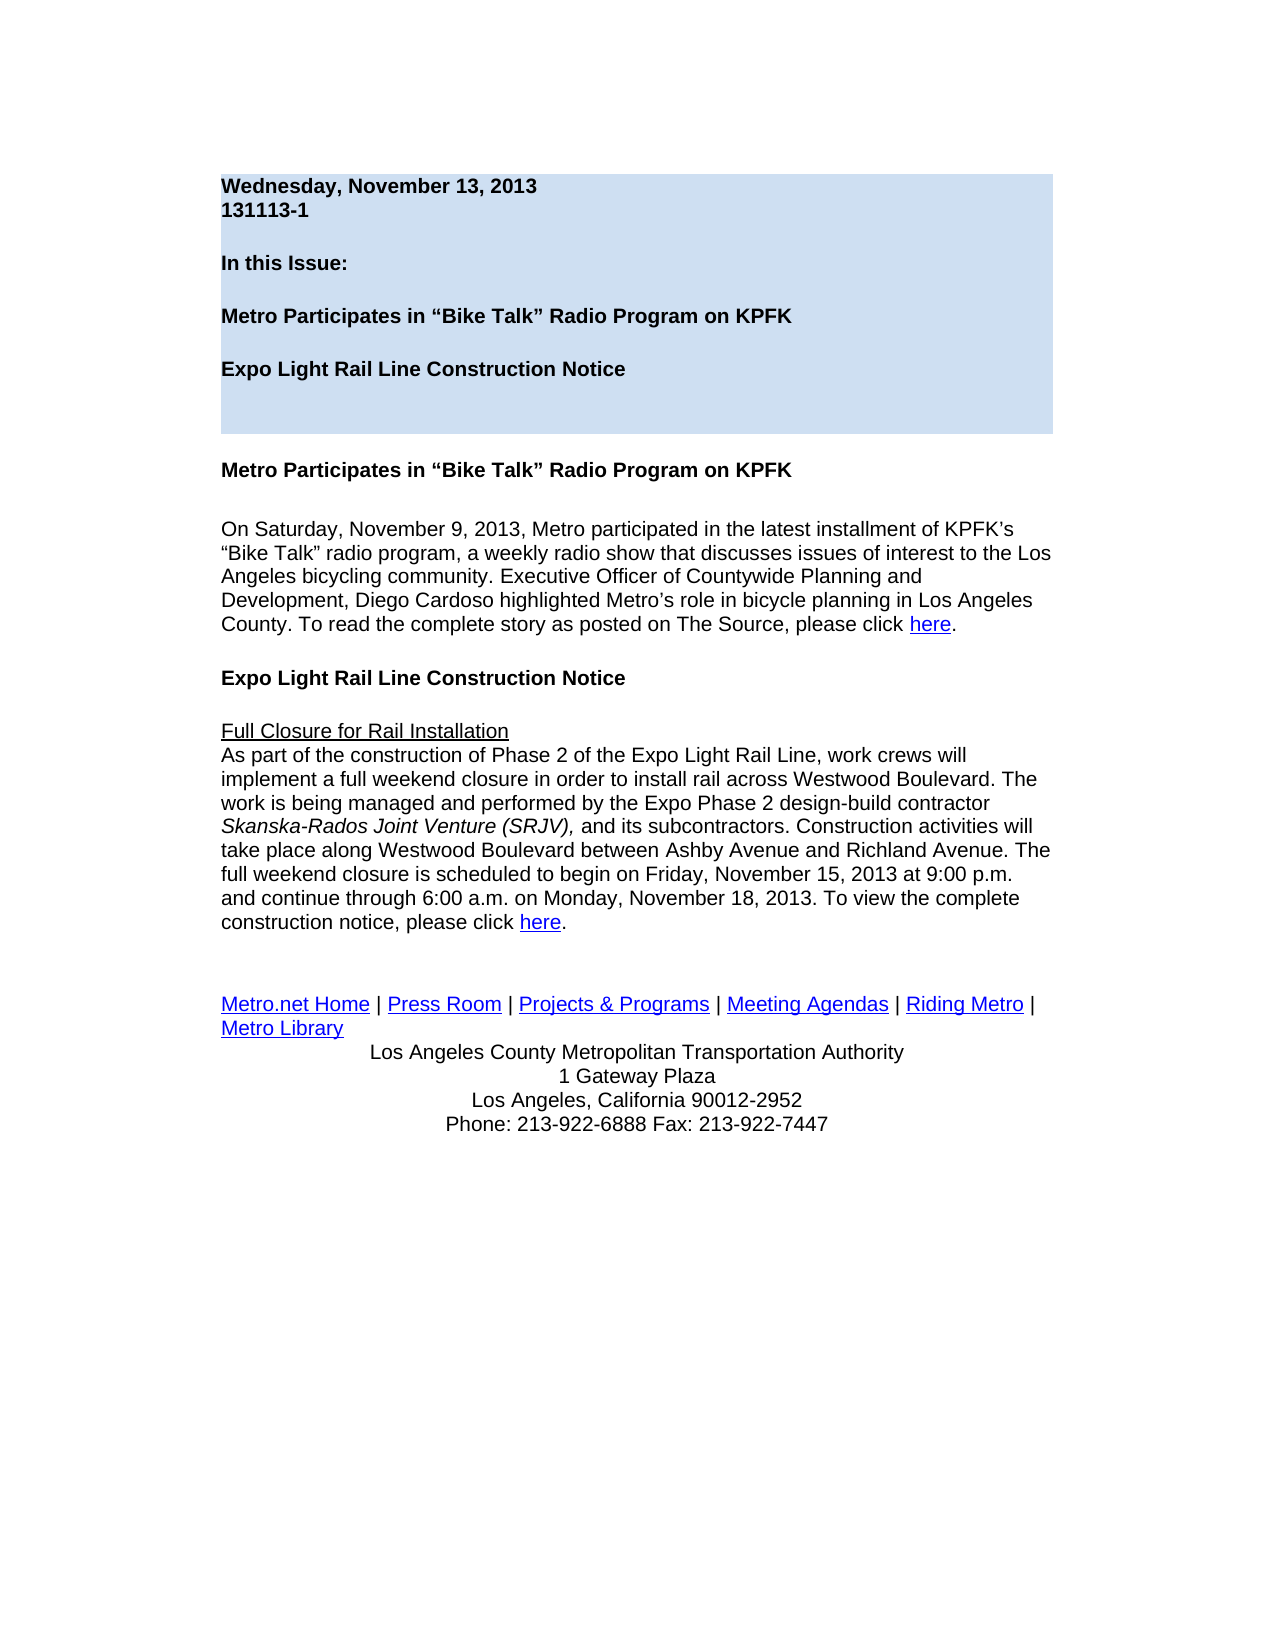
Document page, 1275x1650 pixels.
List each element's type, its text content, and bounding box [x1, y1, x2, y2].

table_header Wednesday, November 13, 2013 131113-1 In this Issue: Metro Participates in “Bike Talk” Radio Program on KPFK Expo Light Rail Line Construction Notice [221, 174, 1053, 434]
table_cell Metro.net Home | Press Room | Projects & Programs | Meeting Agendas | Riding Metro | Metro Library Los Angeles County Metropolitan Transportation Authority 1 Gateway Plaza Los Angeles, California 90012-2952 Phone: 213-922-6888 Fax: 213-922-7447 [221, 992, 1053, 1136]
table_cell Metro Participates in “Bike Talk” Radio Program on KPFK On Saturday, November 9, 2013, Metro participated in the latest installment of KPFK’s “Bike Talk” radio program, a weekly radio show that discusses issues of interest to the Los Angeles bicycling community. Executive Officer of Countywide Planning and Development, Diego Cardoso highlighted Metro’s role in bicycle planning in Los Angeles County. To read the complete story as posted on The Source, please click here. Expo Light Rail Line Construction Notice Full Closure for Rail Installation As part of the construction of Phase 2 of the Expo Light Rail Line, work crews will implement a full weekend closure in order to install rail across Westwood Boulevard. The work is being managed and performed by the Expo Phase 2 design-build contractor Skanska-Rados Joint Venture (SRJV), and its subcontractors. Construction activities will take place along Westwood Boulevard between Ashby Avenue and Richland Avenue. The full weekend closure is scheduled to begin on Friday, November 15, 2013 at 9:00 p.m. and continue through 6:00 a.m. on Monday, November 18, 2013. To view the complete construction notice, please click here. [221, 434, 1054, 992]
